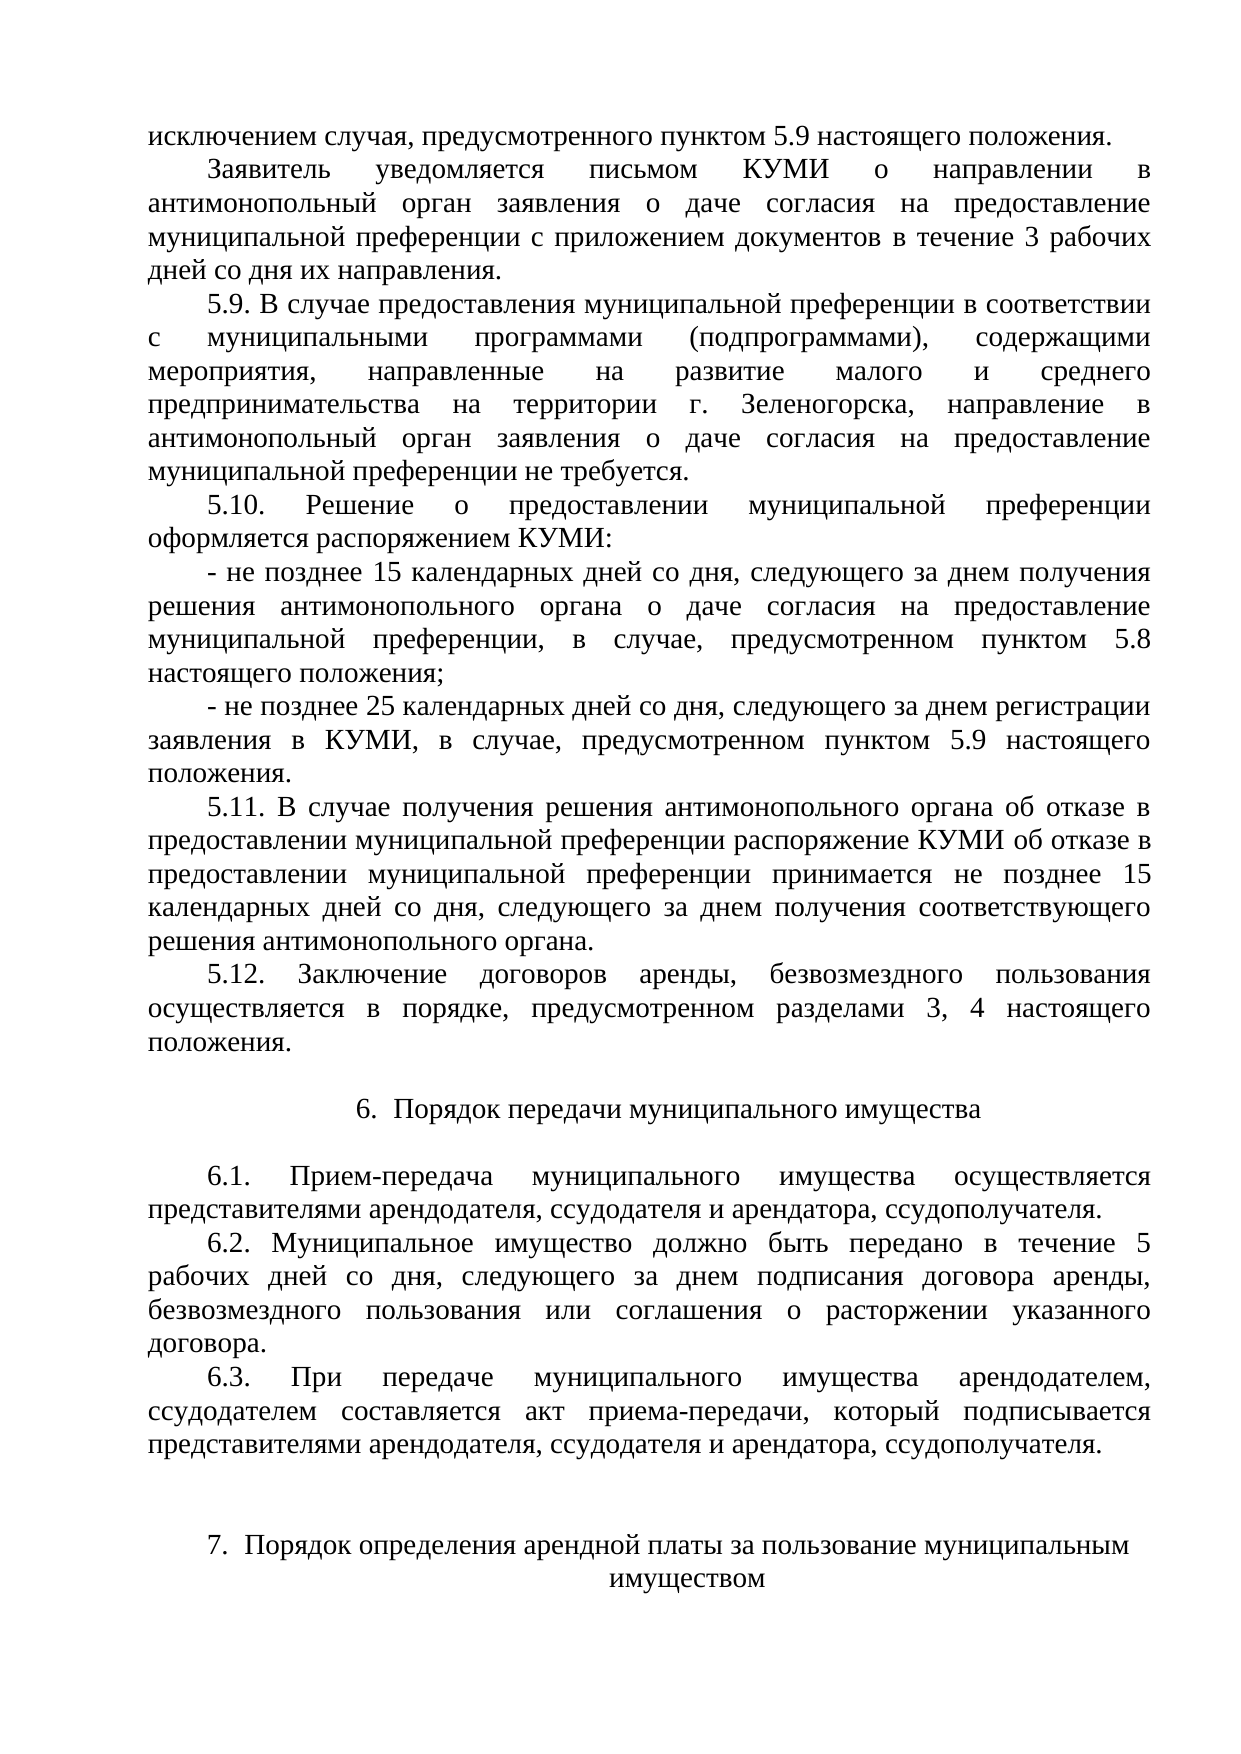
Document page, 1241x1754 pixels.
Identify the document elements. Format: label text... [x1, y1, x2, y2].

text Заявитель уведомляется письмом КУМИ о направлении в антимонопольный орган заявления о даче согласия на предоставление муниципальной преференции с приложением документов в течение 3 рабочих дней со дня их направления. [148, 152, 1152, 286]
list Порядок передачи муниципального имущества [185, 1091, 1152, 1124]
text 5.10. Решение о предоставлении муниципальной преференции оформляется распоряжением КУМИ: [148, 487, 1152, 554]
text - не позднее 15 календарных дней со дня, следующего за днем получения решения антимонопольного органа о даче согласия на предоставление муниципальной преференции, в случае, предусмотренном пунктом 5.8 настоящего положения; [148, 554, 1152, 688]
text 5.11. В случае получения решения антимонопольного органа об отказе в предоставлении муниципальной преференции распоряжение КУМИ об отказе в предоставлении муниципальной преференции принимается не позднее 15 календарных дней со дня, следующего за днем получения соответствующего решения антимонопольного органа. [148, 789, 1152, 957]
text 5.12. Заключение договоров аренды, безвозмездного пользования осуществляется в порядке, предусмотренном разделами 3, 4 настоящего положения. [148, 957, 1152, 1057]
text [148, 118, 1152, 152]
text - не позднее 25 календарных дней со дня, следующего за днем регистрации заявления в КУМИ, в случае, предусмотренном пунктом 5.9 настоящего положения. [148, 688, 1152, 789]
list Порядок определения арендной платы за пользование муниципальным имуществом [185, 1527, 1152, 1594]
text 6.1. Прием-передача муниципального имущества осуществляется представителями арендодателя, ссудодателя и арендатора, ссудополучателя. [148, 1158, 1152, 1225]
text 6.3. При передаче муниципального имущества арендодателем, ссудодателем составляется акт приема-передачи, который подписывается представителями арендодателя, ссудодателя и арендатора, ссудополучателя. [148, 1359, 1152, 1460]
text 5.9. В случае предоставления муниципальной преференции в соответствии с муниципальными программами (подпрограммами), содержащими мероприятия, направленные на развитие малого и среднего предпринимательства на территории г. Зеленогорска, направление в антимонопольный орган заявления о даче согласия на предоставление муниципальной преференции не требуется. [148, 286, 1152, 487]
text 6.2. Муниципальное имущество должно быть передано в течение 5 рабочих дней со дня, следующего за днем подписания договора аренды, безвозмездного пользования или соглашения о расторжении указанного договора. [148, 1225, 1152, 1359]
